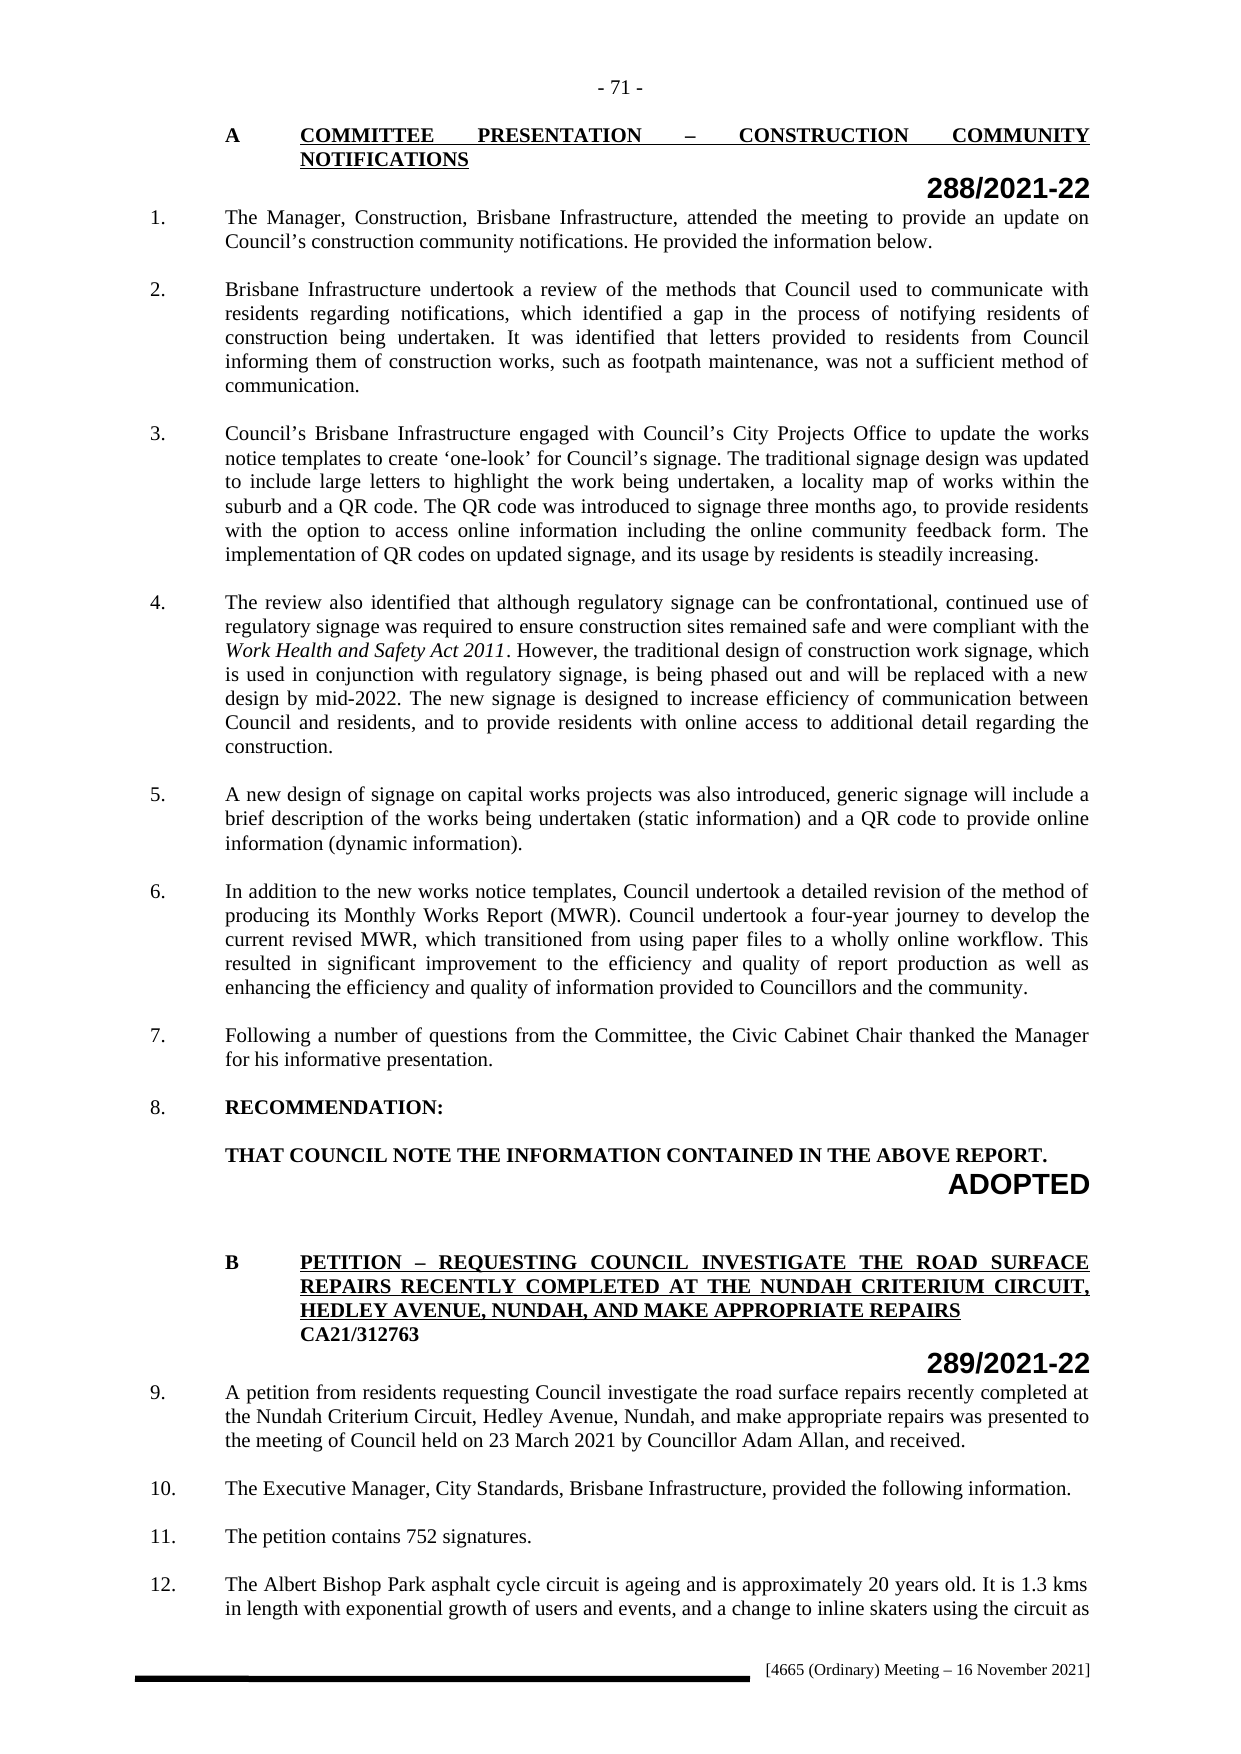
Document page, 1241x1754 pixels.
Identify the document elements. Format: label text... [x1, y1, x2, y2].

text 6. In addition to the new works notice templates, Council undertook a detailed revision of the method of producing its Monthly Works Report (MWR). Council undertook a four-year journey to develop the current revised MWR, which transitioned from using paper files to a wholly online workflow. This resulted in significant improvement to the efficiency and quality of report production as well as enhancing the efficiency and quality of information provided to Councillors and the community. [150, 878, 1090, 999]
text 2. Brisbane Infrastructure undertook a review of the methods that Council used to communicate with residents regarding notifications, which identified a gap in the process of notifying residents of construction being undertaken. It was identified that letters provided to residents from Council informing them of construction works, such as footpath maintenance, was not a sufficient method of communication. [150, 277, 1090, 397]
text 1. The Manager, Construction, Brisbane Infrastructure, attended the meeting to provide an update on Council’s construction community notifications. He provided the information below. [150, 205, 1090, 253]
text 288/2021-22 [150, 171, 1090, 205]
text 9. A petition from residents requesting Council investigate the road surface repairs recently completed at the Nundah Criterium Circuit, Hedley Avenue, Nundah, and make appropriate repairs was presented to the meeting of Council held on 23 March 2021 by Councillor Adam Allan, and received. [150, 1380, 1090, 1452]
text 289/2021-22 [150, 1346, 1090, 1380]
text 4. The review also identified that although regulatory signage can be confrontational, continued use of regulatory signage was required to ensure construction sites remained safe and were compliant with the Work Health and Safety Act 2011. However, the traditional design of construction work signage, which is used in conjunction with regulatory signage, is being phased out and will be replaced with a new design by mid-2022. The new signage is designed to increase efficiency of communication between Council and residents, and to provide residents with online access to additional detail regarding the construction. [150, 590, 1090, 758]
text 10. The Executive Manager, City Standards, Brisbane Infrastructure, provided the following information. [150, 1476, 1090, 1500]
text THAT COUNCIL NOTE THE INFORMATION CONTAINED IN THE ABOVE REPORT. [150, 1143, 1090, 1167]
text 7. Following a number of questions from the Committee, the Civic Cabinet Chair thanked the Manager for his informative presentation. [150, 1023, 1090, 1071]
text 8. RECOMMENDATION: [150, 1095, 1090, 1119]
subtitle A COMMITTEE PRESENTATION – CONSTRUCTION COMMUNITY NOTIFICATIONS [225, 123, 1090, 171]
subtitle B PETITION – REQUESTING COUNCIL INVESTIGATE THE ROAD SURFACE REPAIRS RECENTLY COMPLETED AT THE NUNDAH CRITERIUM CIRCUIT, HEDLEY AVENUE, NUNDAH, AND MAKE APPROPRIATE REPAIRS [225, 1250, 1090, 1322]
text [150, 1572, 1090, 1620]
text 11. The petition contains 752 signatures. [150, 1524, 1090, 1548]
text 3. Council’s Brisbane Infrastructure engaged with Council’s City Projects Office to update the works notice templates to create ‘one-look’ for Council’s signage. The traditional signage design was updated to include large letters to highlight the work being undertaken, a locality map of works within the suburb and a QR code. The QR code was introduced to signage three months ago, to provide residents with the option to access online information including the online community feedback form. The implementation of QR codes on updated signage, and its usage by residents is steadily increasing. [150, 421, 1090, 566]
text 5. A new design of signage on capital works projects was also introduced, generic signage will include a brief description of the works being undertaken (static information) and a QR code to provide online information (dynamic information). [150, 782, 1090, 854]
list ADOPTED [225, 1167, 1090, 1201]
text CA21/312763 [150, 1322, 1090, 1346]
